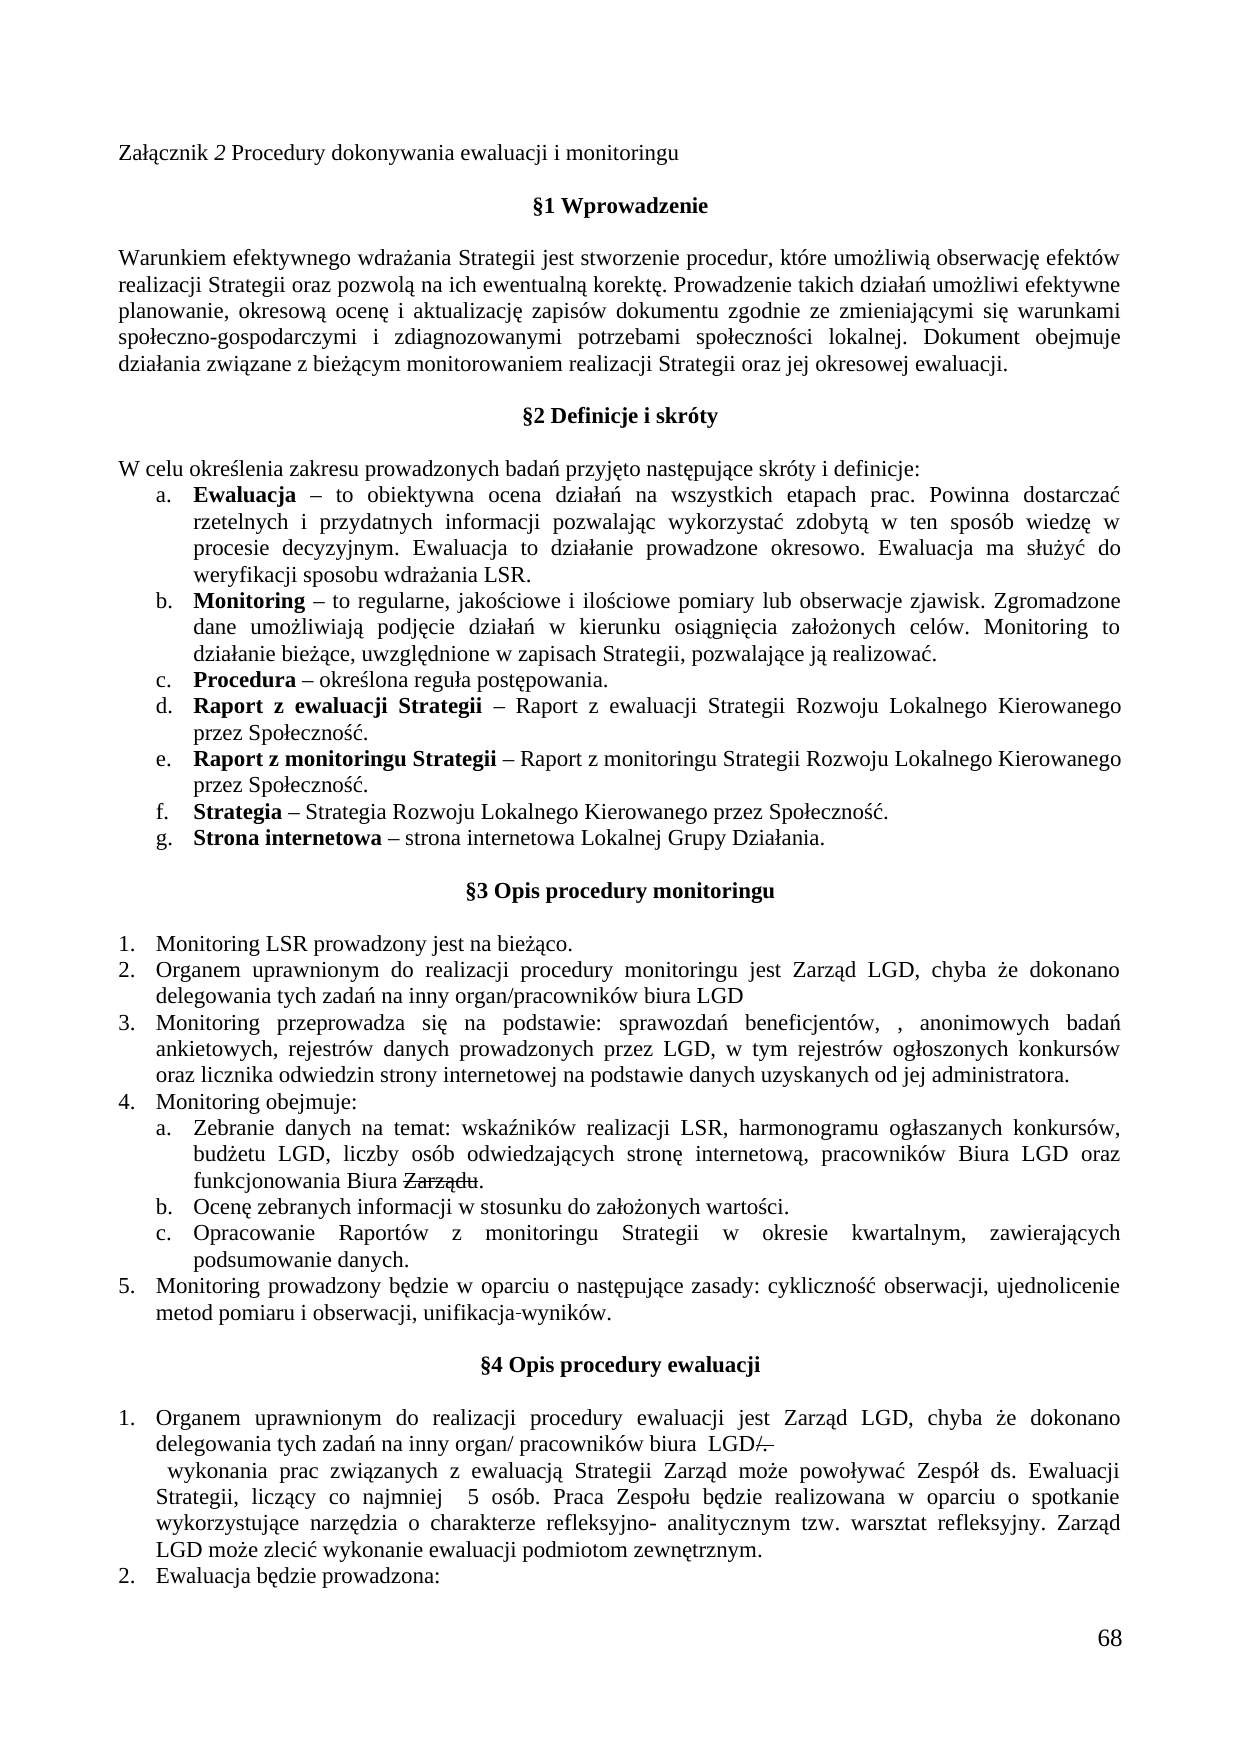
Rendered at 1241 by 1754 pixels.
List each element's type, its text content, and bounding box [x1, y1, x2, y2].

text wykonania prac związanych z ewaluacją Strategii Zarząd może powoływać Zespół ds. Ewaluacji Strategii, liczący co najmniej 5 osób. Praca Zespołu będzie realizowana w oparciu o spotkanie wykorzystujące narzędzia o charakterze refleksyjno- analitycznym tzw. warsztat refleksyjny. Zarząd LGD może zlecić wykonanie ewaluacji podmiotom zewnętrznym. [156, 1457, 1122, 1562]
text Warunkiem efektywnego wdrażania Strategii jest stworzenie procedur, które umożliwią obserwację efektów realizacji Strategii oraz pozwolą na ich ewentualną korektę. Prowadzenie takich działań umożliwi efektywne planowanie, okresową ocenę i aktualizację zapisów dokumentu zgodnie ze zmieniającymi się warunkami społeczno-gospodarczymi i zdiagnozowanymi potrzebami społeczności lokalnej. Dokument obejmuje działania związane z bieżącym monitorowaniem realizacji Strategii oraz jej okresowej ewaluacji. [118, 244, 1122, 376]
list Monitoring prowadzony będzie w oparciu o następujące zasady: cykliczność obserwacji, ujednolicenie metod pomiaru i obserwacji, unifikacja wyników. [118, 1272, 1122, 1325]
list Raport z monitoringu Strategii – Raport z monitoringu Strategii Rozwoju Lokalnego Kierowanego przez Społeczność. [156, 745, 1122, 798]
list Organem uprawnionym do realizacji procedury monitoringu jest Zarząd LGD, chyba że dokonano delegowania tych zadań na inny organ/pracowników biura LGD [118, 956, 1122, 1009]
list Monitoring przeprowadza się na podstawie: sprawozdań beneficjentów, , anonimowych badań ankietowych, rejestrów danych prowadzonych przez LGD, w tym rejestrów ogłoszonych konkursów oraz licznika odwiedzin strony internetowej na podstawie danych uzyskanych od jej administratora. [118, 1009, 1122, 1088]
list Ewaluacja – to obiektywna ocena działań na wszystkich etapach prac. Powinna dostarczać rzetelnych i przydatnych informacji pozwalając wykorzystać zdobytą w ten sposób wiedzę w procesie decyzyjnym. Ewaluacja to działanie prowadzone okresowo. Ewaluacja ma służyć do weryfikacji sposobu wdrażania LSR. [156, 482, 1122, 587]
list Raport z ewaluacji Strategii – Raport z ewaluacji Strategii Rozwoju Lokalnego Kierowanego przez Społeczność. [156, 692, 1122, 745]
list Strategia – Strategia Rozwoju Lokalnego Kierowanego przez Społeczność. [156, 798, 1122, 824]
text Załącznik 2 Procedury dokonywania ewaluacji i monitoringu [118, 139, 1122, 165]
text §4 Opis procedury ewaluacji [118, 1351, 1122, 1378]
text W celu określenia zakresu prowadzonych badań przyjęto następujące skróty i definicje: [118, 455, 1122, 482]
list Monitoring obejmuje: [118, 1088, 1122, 1114]
list Monitoring LSR prowadzony jest na bieżąco. [118, 929, 1122, 956]
list Procedura – określona reguła postępowania. [156, 666, 1122, 692]
text §1 Wprowadzenie [118, 192, 1122, 218]
text §3 Opis procedury monitoringu [118, 877, 1122, 903]
list Organem uprawnionym do realizacji procedury ewaluacji jest Zarząd LGD, chyba że dokonano delegowania tych zadań na inny organ/ pracowników biura LGD/. [118, 1404, 1122, 1457]
list Ocenę zebranych informacji w stosunku do założonych wartości. [156, 1193, 1122, 1219]
list Monitoring – to regularne, jakościowe i ilościowe pomiary lub obserwacje zjawisk. Zgromadzone dane umożliwiają podjęcie działań w kierunku osiągnięcia założonych celów. Monitoring to działanie bieżące, uwzględnione w zapisach Strategii, pozwalające ją realizować. [156, 587, 1122, 666]
text §2 Definicje i skróty [118, 402, 1122, 429]
list Zebranie danych na temat: wskaźników realizacji LSR, harmonogramu ogłaszanych konkursów, budżetu LGD, liczby osób odwiedzających stronę internetową, pracowników Biura LGD oraz funkcjonowania Biura Zarządu. [156, 1114, 1122, 1193]
list Strona internetowa – strona internetowa Lokalnej Grupy Działania. [156, 824, 1122, 851]
list Opracowanie Raportów z monitoringu Strategii w okresie kwartalnym, zawierających podsumowanie danych. [156, 1219, 1122, 1272]
list Ewaluacja będzie prowadzona: [118, 1562, 1122, 1588]
